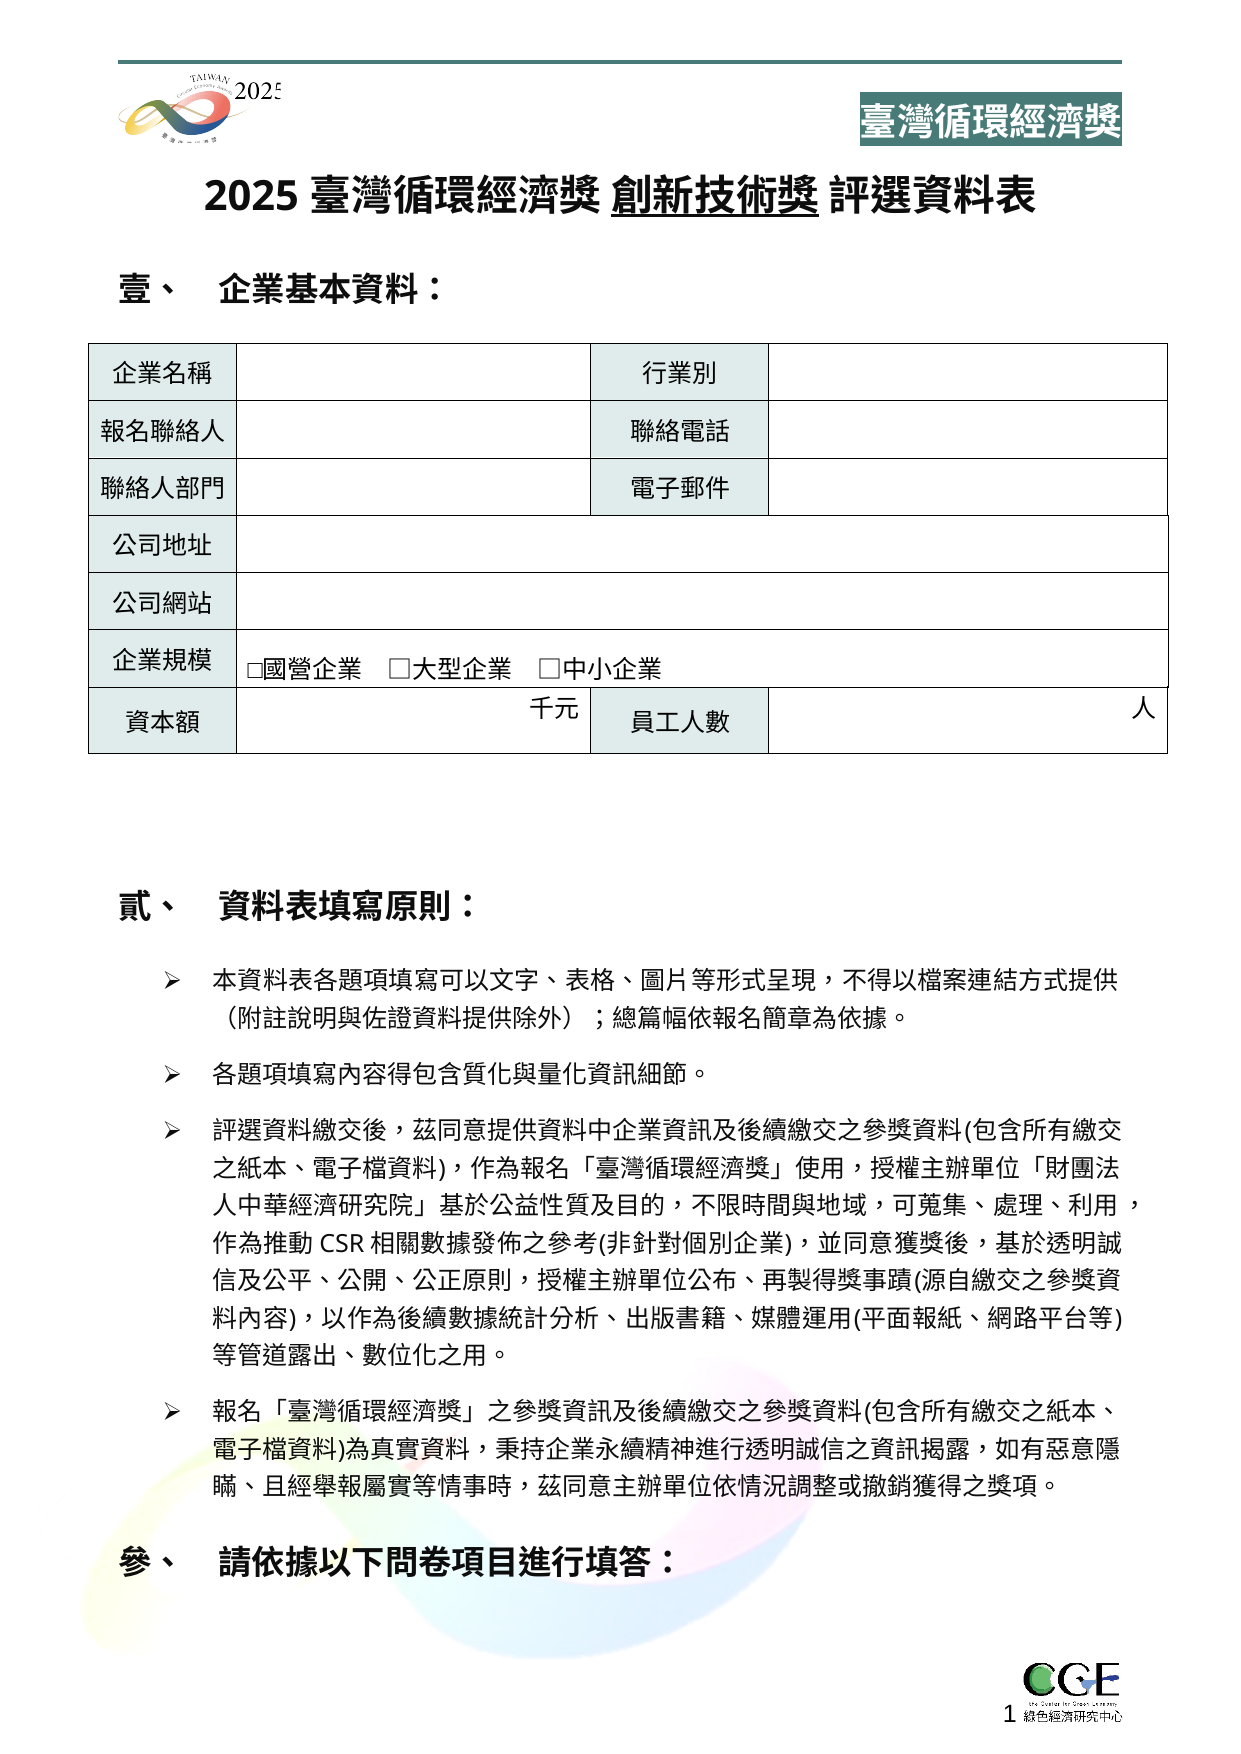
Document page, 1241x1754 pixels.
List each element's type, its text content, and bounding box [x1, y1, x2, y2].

table_cell 員工人數 [591, 688, 768, 753]
list 評選資料繳交後，茲同意提供資料中企業資訊及後續繳交之參獎資料(包含所有繳交之紙本、電子檔資料)，作為報名「臺灣循環經濟獎」使用，授權主辦單位「財團法人中華經濟研究院」基於公益性質及目的，不限時間與地域，可蒐集、處理、利用，作為推動CSR相關數據發佈之參考(非針對個別企業)，並同意獲獎後，基於透明誠信及公平、公開、公正原則，授權主辦單位公布、再製得獎事蹟(源自繳交之參獎資料內容)，以作為後續數據統計分析、出版書籍、媒體運用(平面報紙、網路平台等)等管道露出、數位化之用。 [162, 1110, 1122, 1372]
table_cell 人 [769, 688, 1167, 753]
text 2025 臺灣循環經濟獎 創新技術獎 評選資料表 [118, 155, 1122, 230]
table_header 企業名稱 [89, 344, 236, 400]
table_header [769, 344, 1167, 400]
list 各題項填寫內容得包含質化與量化資訊細節。 [162, 1054, 1122, 1091]
picture [1023, 1663, 1123, 1722]
list 報名「臺灣循環經濟獎」之參獎資訊及後續繳交之參獎資料(包含所有繳交之紙本、電子檔資料)為真實資料，秉持企業永續精神進行透明誠信之資訊揭露，如有惡意隱瞞、且經舉報屬實等情事時，茲同意主辦單位依情況調整或撤銷獲得之獎項。 [162, 1391, 1122, 1504]
table_cell 公司地址 [89, 516, 236, 572]
table_cell 公司網站 [89, 573, 236, 629]
list 資料表填寫原則： [118, 866, 1122, 941]
table_cell 聯絡人部門 [89, 459, 236, 515]
picture [118, 73, 281, 143]
table_cell [237, 401, 590, 457]
table_cell 聯絡電話 [591, 401, 768, 457]
table_cell [237, 516, 1168, 572]
table_cell 千元 [237, 688, 590, 753]
list 企業基本資料： [118, 249, 1122, 324]
list 請依據以下問卷項目進行填答： [118, 1522, 1122, 1597]
table_cell [769, 401, 1167, 457]
table_cell 報名聯絡人 [89, 401, 236, 457]
table_header [237, 344, 590, 400]
table_cell [769, 459, 1167, 515]
table_cell 企業規模 [89, 630, 236, 687]
list 本資料表各題項填寫可以文字、表格、圖片等形式呈現，不得以檔案連結方式提供（附註說明與佐證資料提供除外）；總篇幅依報名簡章為依據。 [162, 960, 1122, 1035]
table_cell [237, 459, 590, 515]
table_header 行業別 [591, 344, 768, 400]
table_cell 資本額 [89, 688, 236, 753]
table_cell □國營企業 □大型企業 □中小企業 [237, 630, 1168, 687]
table_cell 電子郵件 [591, 459, 768, 515]
table_cell [237, 573, 1168, 629]
